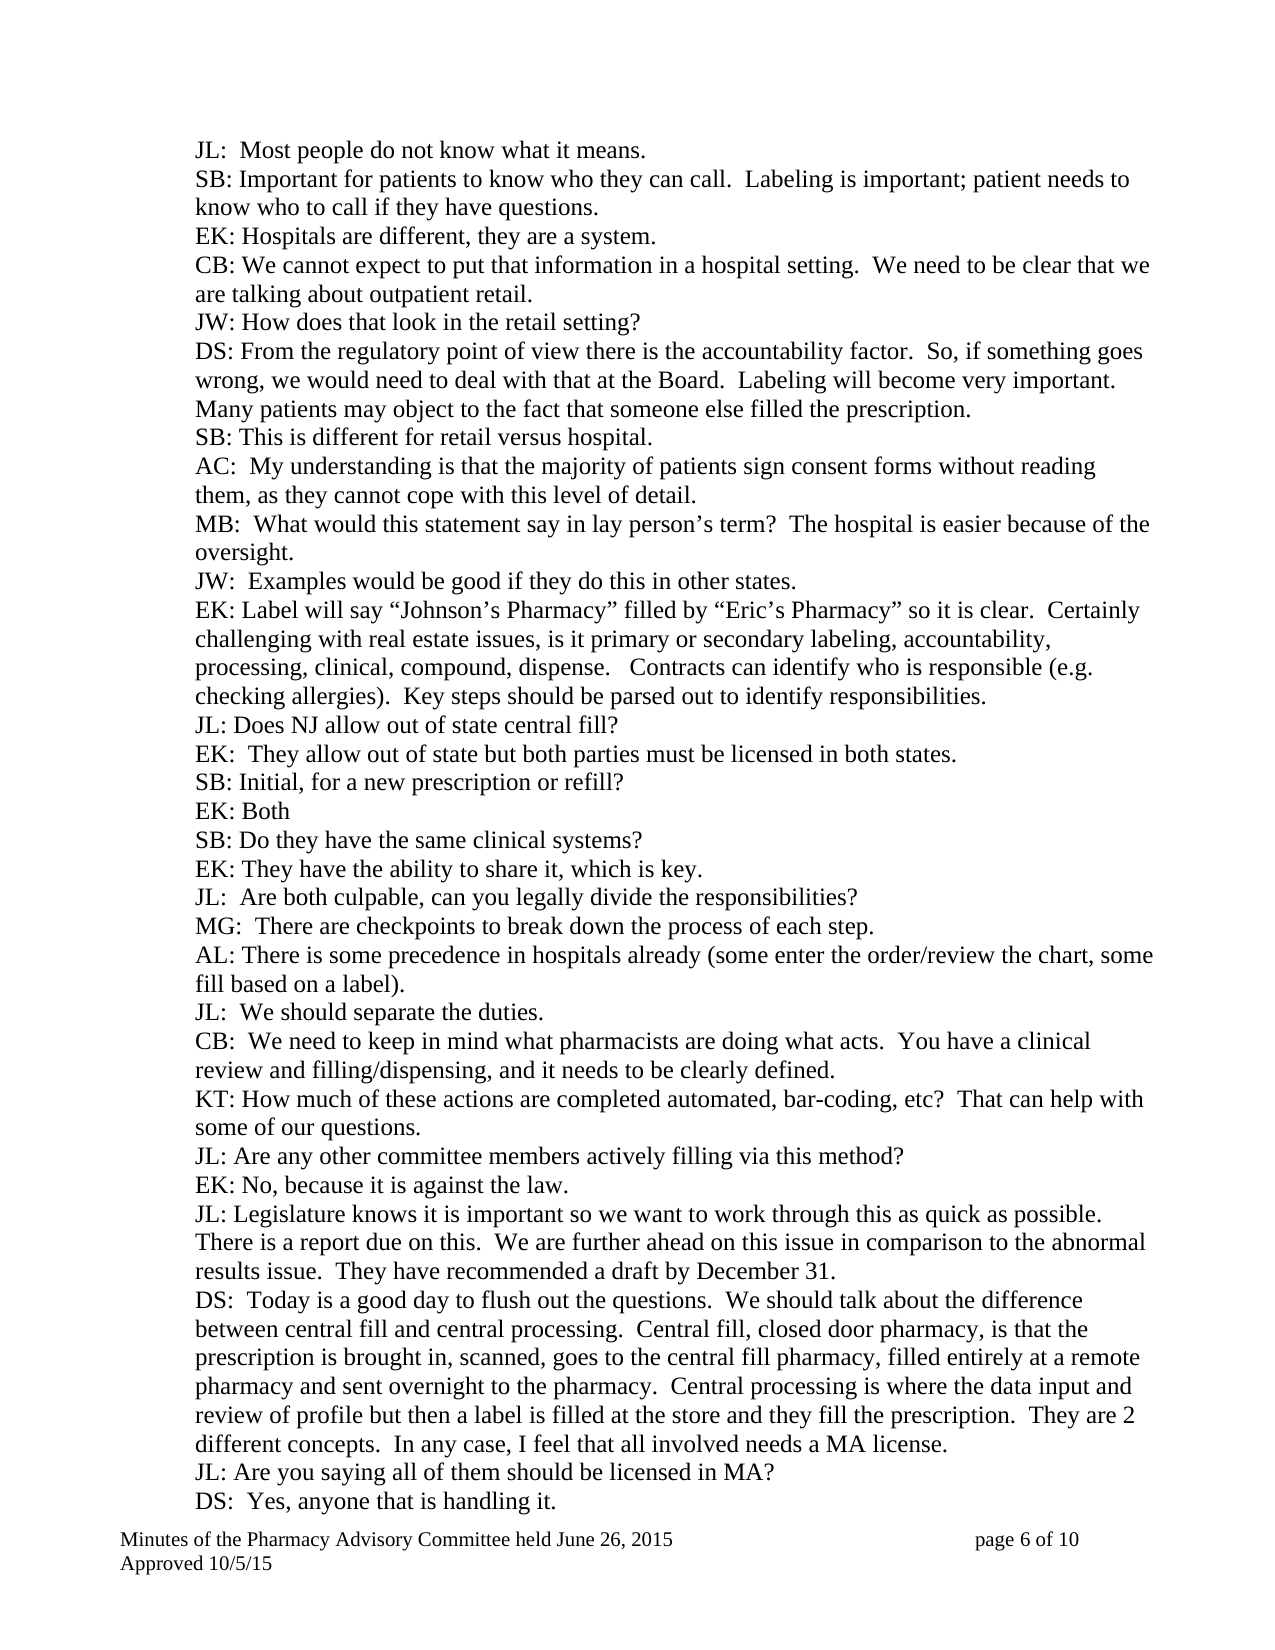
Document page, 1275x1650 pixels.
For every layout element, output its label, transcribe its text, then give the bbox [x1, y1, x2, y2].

text EK: Both [195, 796, 1155, 825]
text EK: Label will say “Johnson’s Pharmacy” filled by “Eric’s Pharmacy” so it is clear. Certainly challenging with real estate issues, is it primary or secondary labeling, accountability, processing, clinical, compound, dispense. Contracts can identify who is responsible (e.g. checking allergies). Key steps should be parsed out to identify responsibilities. [195, 595, 1155, 710]
text AC: My understanding is that the majority of patients sign consent forms without reading them, as they cannot cope with this level of detail. [195, 451, 1155, 509]
text KT: How much of these actions are completed automated, bar-coding, etc? That can help with some of our questions. [195, 1084, 1155, 1141]
text JL: Legislature knows it is important so we want to work through this as quick as possible. There is a report due on this. We are further ahead on this issue in comparison to the abnormal results issue. They have recommended a draft by December 31. [195, 1199, 1155, 1285]
text CB: We need to keep in mind what pharmacists are doing what acts. You have a clinical review and filling/dispensing, and it needs to be clearly defined. [195, 1026, 1155, 1084]
text JL: Are you saying all of them should be licensed in MA? DS: Yes, anyone that is handling it. [195, 1457, 1155, 1515]
text MB: What would this statement say in lay person’s term? The hospital is easier because of the oversight. [195, 509, 1155, 566]
text SB: Initial, for a new prescription or refill? [195, 767, 1155, 796]
text JW: How does that look in the retail setting? [195, 307, 1155, 336]
text : There is some precedence in hospitals already (some enter the order/review the chart, some fill based on a label). [195, 940, 1155, 997]
text JL: We should separate the duties. [195, 997, 1155, 1026]
text DS: From the regulatory point of view there is the accountability factor. So, if something goes wrong, we would need to deal with that at the Board. Labeling will become very important. Many patients may object to the fact that someone else filled the prescription. [195, 336, 1155, 422]
text JL: Most people do not know what it means. [195, 135, 1155, 164]
text SB: Do they have the same clinical systems? [195, 825, 1155, 854]
text CB: We cannot expect to put that information in a hospital setting. We need to be clear that we are talking about outpatient retail. [195, 250, 1155, 307]
text JL: Are both culpable, can you legally divide the responsibilities? [195, 882, 1155, 911]
text EK: They have the ability to share it, which is key. [195, 854, 1155, 882]
text EK: Hospitals are different, they are a system. [195, 221, 1155, 250]
text JL: Are any other committee members actively filling via this method? EK: No, because it is against the law. [195, 1141, 1155, 1199]
text JW: Examples would be good if they do this in other states. [195, 566, 1155, 595]
text MG: There are checkpoints to break down the process of each step. [195, 911, 1155, 940]
text SB: Important for patients to know who they can call. Labeling is important; patient needs to know who to call if they have questions. [195, 164, 1155, 221]
text DS: Today is a good day to flush out the questions. We should talk about the difference between central fill and central processing. Central fill, closed door pharmacy, is that the prescription is brought in, scanned, goes to the central fill pharmacy, filled entirely at a remote pharmacy and sent overnight to the pharmacy. Central processing is where the data input and review of profile but then a label is filled at the store and they fill the prescription. They are 2 different concepts. In any case, I feel that all involved needs a MA license. [195, 1285, 1155, 1457]
text EK: They allow out of state but both parties must be licensed in both states. [195, 739, 1155, 767]
text JL: Does NJ allow out of state central fill? [195, 710, 1155, 739]
text SB: This is different for retail versus hospital. [195, 422, 1155, 451]
